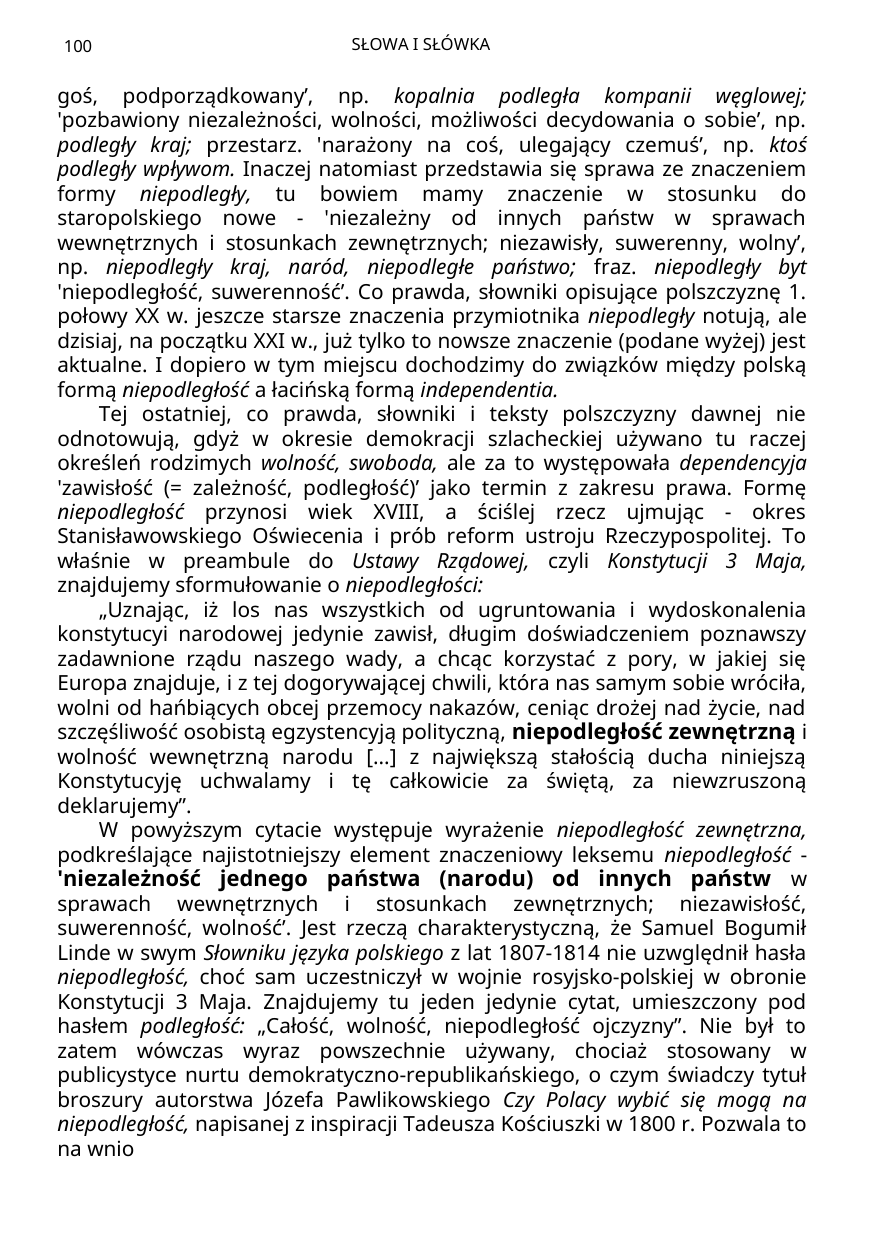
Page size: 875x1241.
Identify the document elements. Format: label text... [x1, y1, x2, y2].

text goś, podporządkowany’, np. kopalnia podległa kompanii węglowej; 'pozbawiony niezależności, wolności, możliwości decydowania o sobie’, np. podległy kraj; przestarz. 'narażony na coś, ulegający czemuś’, np. ktoś podległy wpływom. Inaczej natomiast przedstawia się sprawa ze znaczeniem formy niepodległy, tu bowiem mamy znaczenie w stosunku do staropolskiego nowe - 'niezależny od innych państw w sprawach wewnętrznych i stosunkach zewnętrznych; niezawisły, suwerenny, wolny’, np. niepodległy kraj, naród, niepodległe państwo; fraz. niepodległy byt 'niepodległość, suwerenność’. Co prawda, słowniki opisujące polszczyznę 1. połowy XX w. jeszcze starsze znaczenia przymiotnika niepodległy notują, ale dzisiaj, na początku XXI w., już tylko to nowsze znaczenie (podane wyżej) jest aktualne. I dopiero w tym miejscu dochodzimy do związków między polską formą niepodległość a łacińską formą independentia. [57, 84, 807, 402]
text „Uznając, iż los nas wszystkich od ugruntowania i wydoskonalenia konstytucyi narodowej jedynie zawisł, długim doświadczeniem poznawszy zadawnione rządu naszego wady, a chcąc korzystać z pory, w jakiej się Europa znajduje, i z tej dogorywającej chwili, która nas samym sobie wróciła, wolni od hańbiących obcej przemocy nakazów, ceniąc drożej nad życie, nad szczęśliwość osobistą egzystencyją polityczną, niepodległość zewnętrzną i wolność wewnętrzną narodu [...] z największą stałością ducha niniejszą Konstytucyję uchwalamy i tę całkowicie za świętą, za niewzruszoną deklarujemy”. [57, 598, 807, 818]
text W powyższym cytacie występuje wyrażenie niepodległość zewnętrzna, podkreślające najistotniejszy element znaczeniowy leksemu niepodległość - 'niezależność jednego państwa (narodu) od innych państw w sprawach wewnętrznych i stosunkach zewnętrznych; niezawisłość, suwerenność, wolność’. Jest rzeczą charakterystyczną, że Samuel Bogumił Linde w swym Słowniku języka polskiego z lat 1807-1814 nie uzwględnił hasła niepodległość, choć sam uczestniczył w wojnie rosyjsko-polskiej w obronie Konstytucji 3 Maja. Znajdujemy tu jeden jedynie cytat, umieszczony pod hasłem podległość: „Całość, wolność, niepodległość ojczyzny”. Nie był to zatem wówczas wyraz powszechnie używany, chociaż stosowany w publicystyce nurtu demokratyczno-republikańskiego, o czym świadczy tytuł broszury autorstwa Józefa Pawlikowskiego Czy Polacy wybić się mogą na niepodległość, napisanej z inspiracji Tadeusza Kościuszki w 1800 r. Pozwala to na wnio [57, 818, 807, 1161]
text Tej ostatniej, co prawda, słowniki i teksty polszczyzny dawnej nie odnotowują, gdyż w okresie demokracji szlacheckiej używano tu raczej określeń rodzimych wolność, swoboda, ale za to występowała dependencyja 'zawisłość (= zależność, podległość)’ jako termin z zakresu prawa. Formę niepodległość przynosi wiek XVIII, a ściślej rzecz ujmując - okres Stanisławowskiego Oświecenia i prób reform ustroju Rzeczypospolitej. To właśnie w preambule do Ustawy Rządowej, czyli Konstytucji 3 Maja, znajdujemy sformułowanie o niepodległości: [57, 402, 807, 598]
text SŁOWA I SŁÓWKA [351, 37, 490, 54]
text 100 [63, 39, 92, 56]
